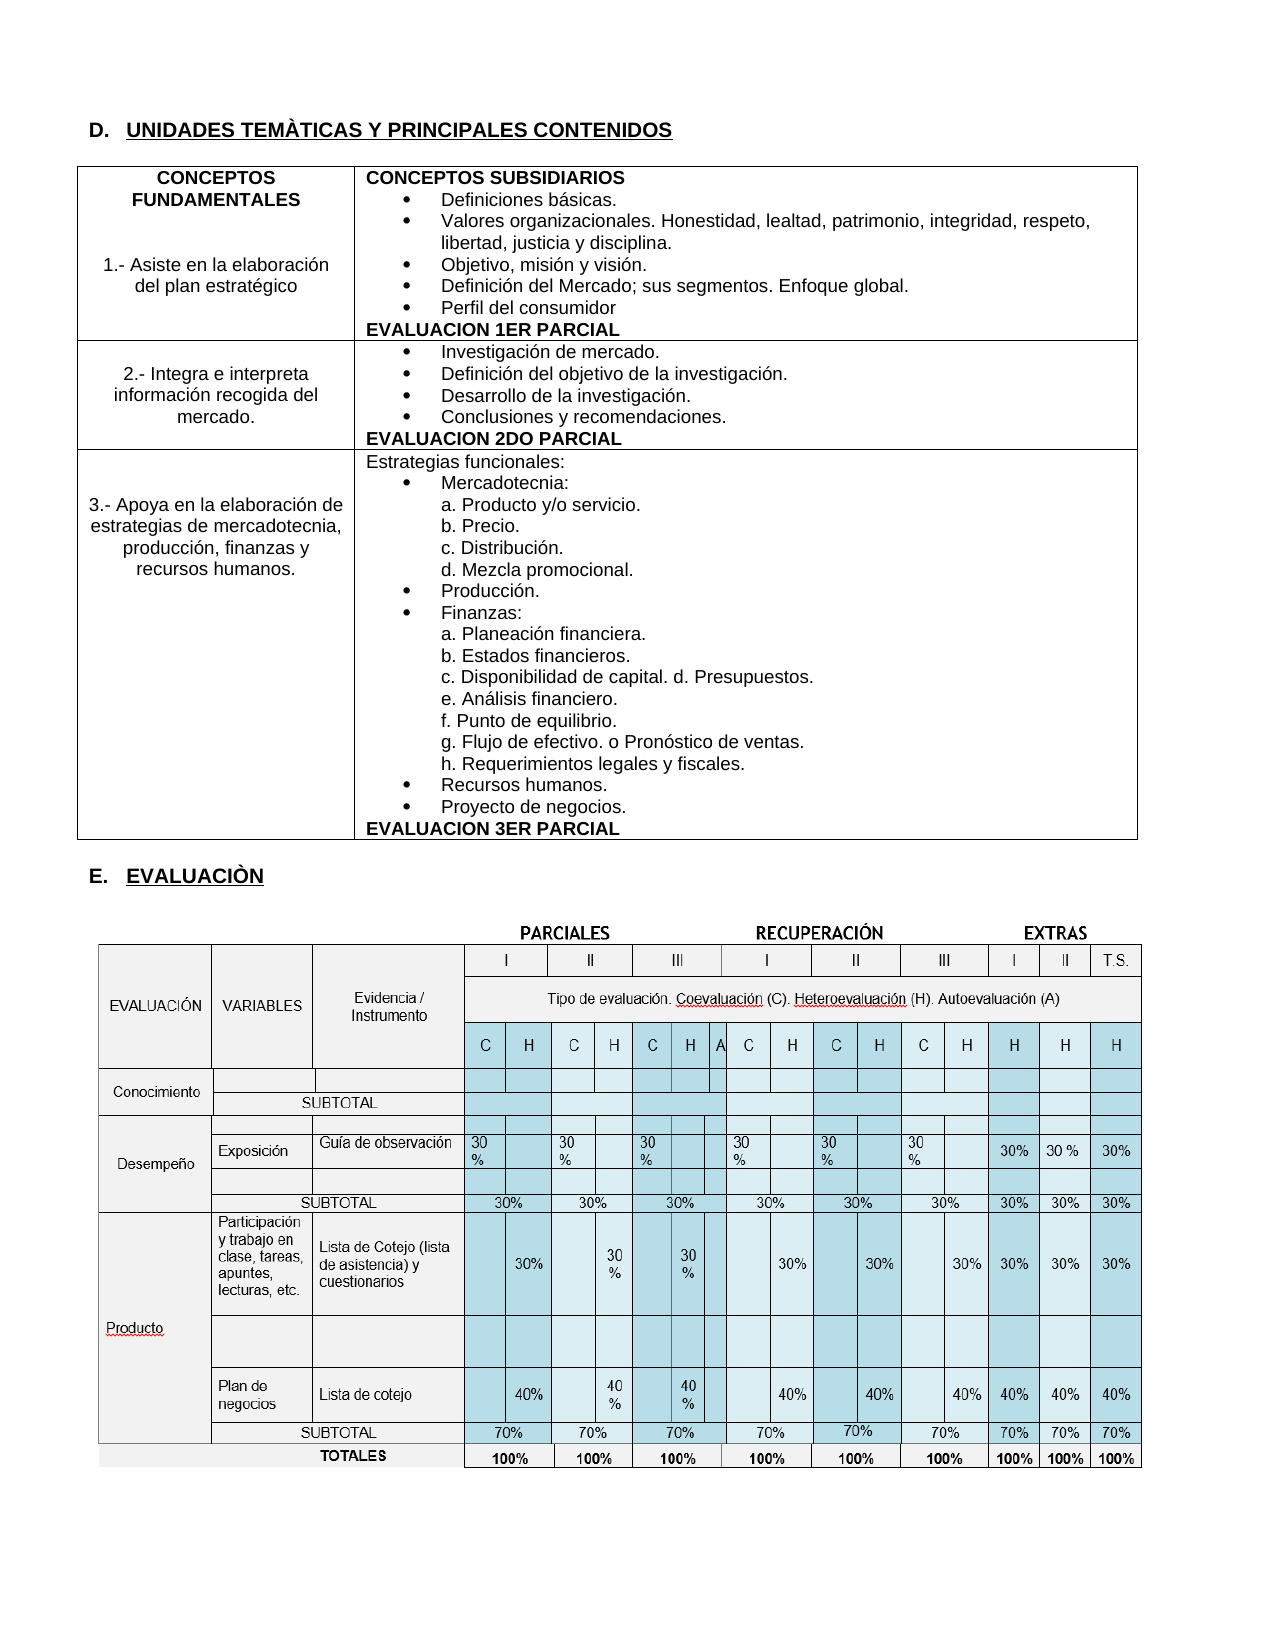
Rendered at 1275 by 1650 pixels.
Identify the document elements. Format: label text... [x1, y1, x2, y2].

table_cell 3.- Apoya en la elaboración de estrategias de mercadotecnia, producción, finanzas y recursos humanos. [78, 450, 354, 839]
table_header CONCEPTOS FUNDAMENTALES 1.- Asiste en la elaboración del plan estratégico [78, 167, 354, 340]
picture [88, 912, 1144, 1472]
table_cell Estrategias funcionales: Mercadotecnia: a. Producto y/o servicio. b. Precio. c. Distribución. d. Mezcla promocional. Producción. Finanzas: a. Planeación financiera. b. Estados financieros. c. Disponibilidad de capital. d. Presupuestos. e. Análisis financiero. f. Punto de equilibrio. g. Flujo de efectivo. o Pronóstico de ventas. h. Requerimientos legales y fiscales. Recursos humanos. Proyecto de negocios. EVALUACION 3ER PARCIAL [355, 450, 1137, 839]
table_cell Investigación de mercado. Definición del objetivo de la investigación. Desarrollo de la investigación. Conclusiones y recomendaciones. EVALUACION 2DO PARCIAL [355, 341, 1137, 449]
subtitle UNIDADES TEMÀTICAS Y PRINCIPALES CONTENIDOS [89, 118, 1216, 142]
subtitle EVALUACIÒN [89, 864, 1216, 888]
table_header CONCEPTOS SUBSIDIARIOS Definiciones básicas. Valores organizacionales. Honestidad, lealtad, patrimonio, integridad, respeto, libertad, justicia y disciplina. Objetivo, misión y visión. Definición del Mercado; sus segmentos. Enfoque global. Perfil del consumidor EVALUACION 1ER PARCIAL [355, 167, 1137, 340]
table_cell 2.- Integra e interpreta información recogida del mercado. [78, 341, 354, 449]
